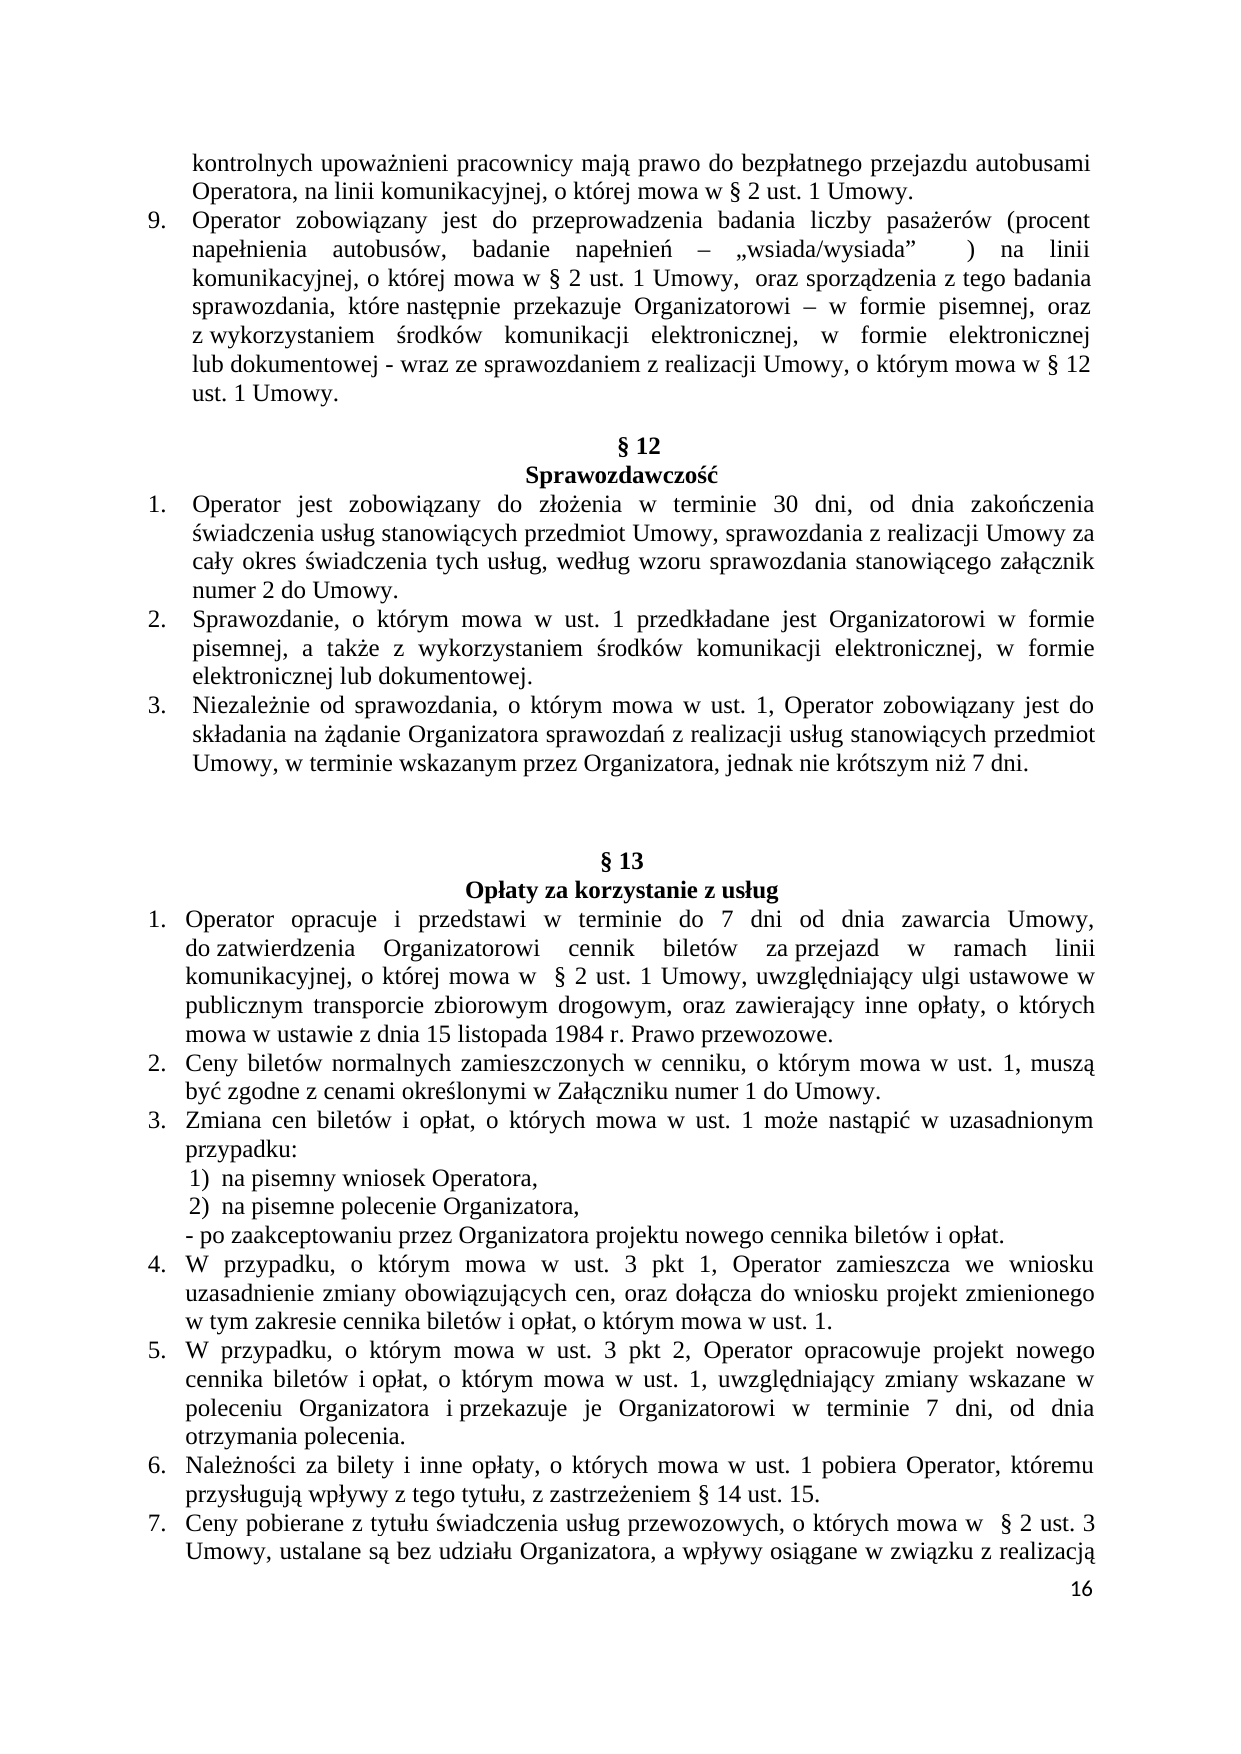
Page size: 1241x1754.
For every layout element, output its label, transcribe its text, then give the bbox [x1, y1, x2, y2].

list § 12 [192, 431, 1091, 460]
list Operator zobowiązany jest do przeprowadzenia badania liczby pasażerów (procent napełnienia autobusów, badanie napełnień – „wsiada/wysiada” ) na linii komunikacyjnej, o której mowa w § 2 ust. 1 Umowy, oraz sporządzenia z tego badania sprawozdania, które następnie przekazuje Organizatorowi – w formie pisemnej, oraz z wykorzystaniem środków komunikacji elektronicznej, w formie elektronicznej lub dokumentowej - wraz ze sprawozdaniem z realizacji Umowy, o którym mowa w § 12 ust. 1 Umowy. [148, 205, 1091, 406]
list Sprawozdanie, o którym mowa w ust. 1 przedkładane jest Organizatorowi w formie pisemnej, a także z wykorzystaniem środków komunikacji elektronicznej, w formie elektronicznej lub dokumentowej. [148, 604, 1096, 690]
list na pisemny wniosek Operatora, [188, 1163, 1096, 1191]
list Opłaty za korzystanie z usług [148, 875, 1096, 904]
list Niezależnie od sprawozdania, o którym mowa w ust. 1, Operator zobowiązany jest do składania na żądanie Organizatora sprawozdań z realizacji usług stanowiących przedmiot Umowy, w terminie wskazanym przez Organizatora, jednak nie krótszym niż 7 dni. [148, 690, 1096, 776]
list Operator opracuje i przedstawi w terminie do 7 dni od dnia zawarcia Umowy, do zatwierdzenia Organizatorowi cennik biletów za przejazd w ramach linii komunikacyjnej, o której mowa w § 2 ust. 1 Umowy, uwzględniający ulgi ustawowe w publicznym transporcie zbiorowym drogowym, oraz zawierający inne opłaty, o których mowa w ustawie z dnia 15 listopada 1984 r. Prawo przewozowe. [148, 904, 1096, 1048]
list Należności za bilety i inne opłaty, o których mowa w ust. 1 pobiera Operator, któremu przysługują wpływy z tego tytułu, z zastrzeżeniem § 14 ust. 15. [148, 1450, 1096, 1508]
list na pisemne polecenie Organizatora, [188, 1191, 1096, 1220]
list Operator jest zobowiązany do złożenia w terminie 30 dni, od dnia zakończenia świadczenia usług stanowiących przedmiot Umowy, sprawozdania z realizacji Umowy za cały okres świadczenia tych usług, według wzoru sprawozdania stanowiącego załącznik numer 2 do Umowy. [148, 489, 1096, 604]
list Sprawozdawczość [148, 460, 1096, 489]
list § 13 [148, 846, 1096, 875]
list Zmiana cen biletów i opłat, o których mowa w ust. 1 może nastąpić w uzasadnionym przypadku: [148, 1105, 1096, 1163]
list W przypadku, o którym mowa w ust. 3 pkt 1, Operator zamieszcza we wniosku uzasadnienie zmiany obowiązujących cen, oraz dołącza do wniosku projekt zmienionego w tym zakresie cennika biletów i opłat, o którym mowa w ust. 1. [148, 1249, 1096, 1335]
list - po zaakceptowaniu przez Organizatora projektu nowego cennika biletów i opłat. [185, 1220, 1096, 1249]
list Ceny biletów normalnych zamieszczonych w cenniku, o którym mowa w ust. 1, muszą być zgodne z cenami określonymi w Załączniku numer 1 do Umowy. [148, 1048, 1096, 1105]
list W przypadku, o którym mowa w ust. 3 pkt 2, Operator opracowuje projekt nowego cennika biletów i opłat, o którym mowa w ust. 1, uwzględniający zmiany wskazane w poleceniu Organizatora i przekazuje je Organizatorowi w terminie 7 dni, od dnia otrzymania polecenia. [148, 1335, 1096, 1450]
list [148, 148, 1091, 205]
